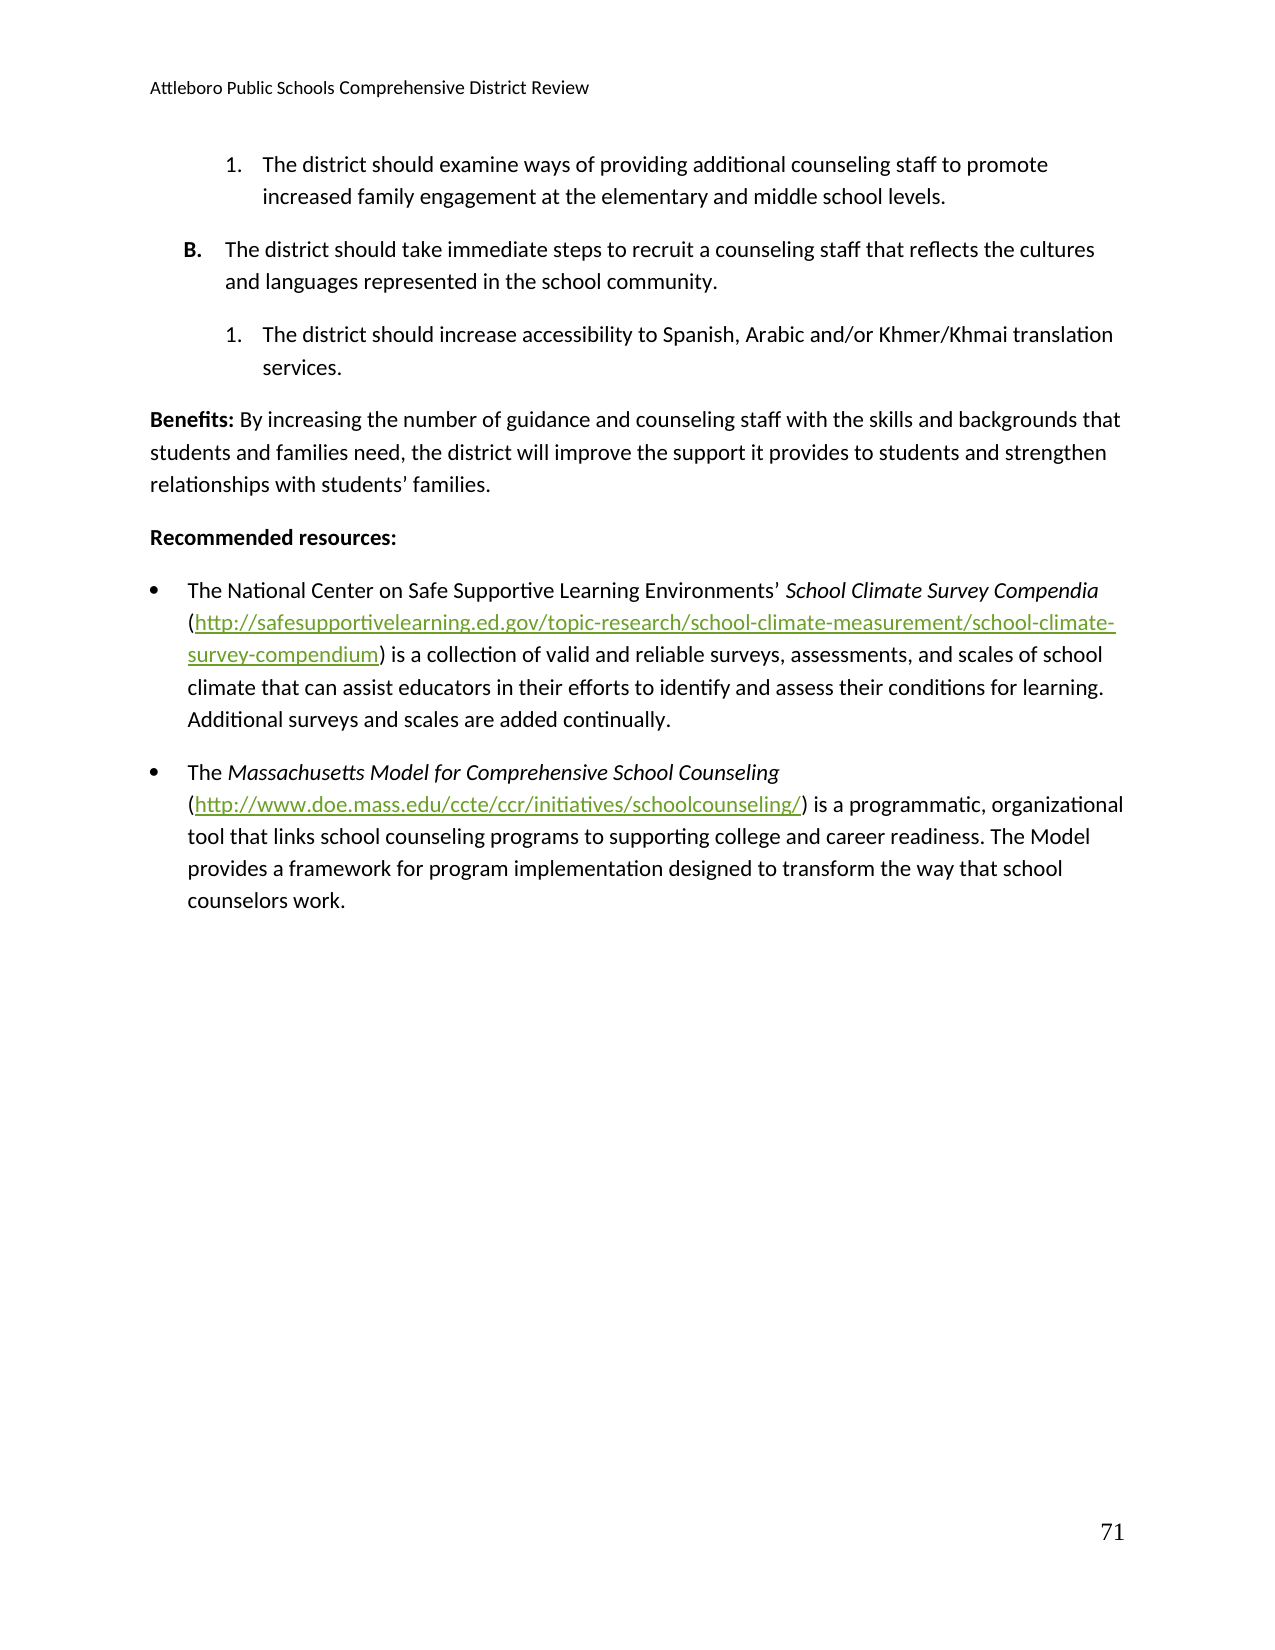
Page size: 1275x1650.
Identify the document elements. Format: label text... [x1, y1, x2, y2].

list The Massachusetts Model for Comprehensive School Counseling (http://www.doe.mass.edu/ccte/ccr/initiatives/schoolcounseling/) is a programmatic, organizational tool that links school counseling programs to supporting college and career readiness. The Model provides a framework for program implementation designed to transform the way that school counselors work. [150, 758, 1125, 914]
text 1. The district should increase accessibility to Spanish, Arabic and/or Khmer/Khmai translation services. [150, 320, 1125, 381]
text 1. The district should examine ways of providing additional counseling staff to promote increased family engagement at the elementary and middle school levels. [183, 150, 1125, 210]
list The National Center on Safe Supportive Learning Environments’ School Climate Survey Compendia (http://safesupportivelearning.ed.gov/topic-research/school-climate-measurement/school-climate-survey-compendium) is a collection of valid and reliable surveys, assessments, and scales of school climate that can assist educators in their efforts to identify and assess their conditions for learning. Additional surveys and scales are added continually. [150, 576, 1125, 733]
text Recommended resources: [150, 523, 1125, 551]
text Benefits: By increasing the number of guidance and counseling staff with the skills and backgrounds that students and families need, the district will improve the support it provides to students and strengthen relationships with students’ families. [150, 406, 1125, 498]
text B. The district should take immediate steps to recruit a counseling staff that reflects the cultures and languages represented in the school community. [183, 235, 1125, 295]
